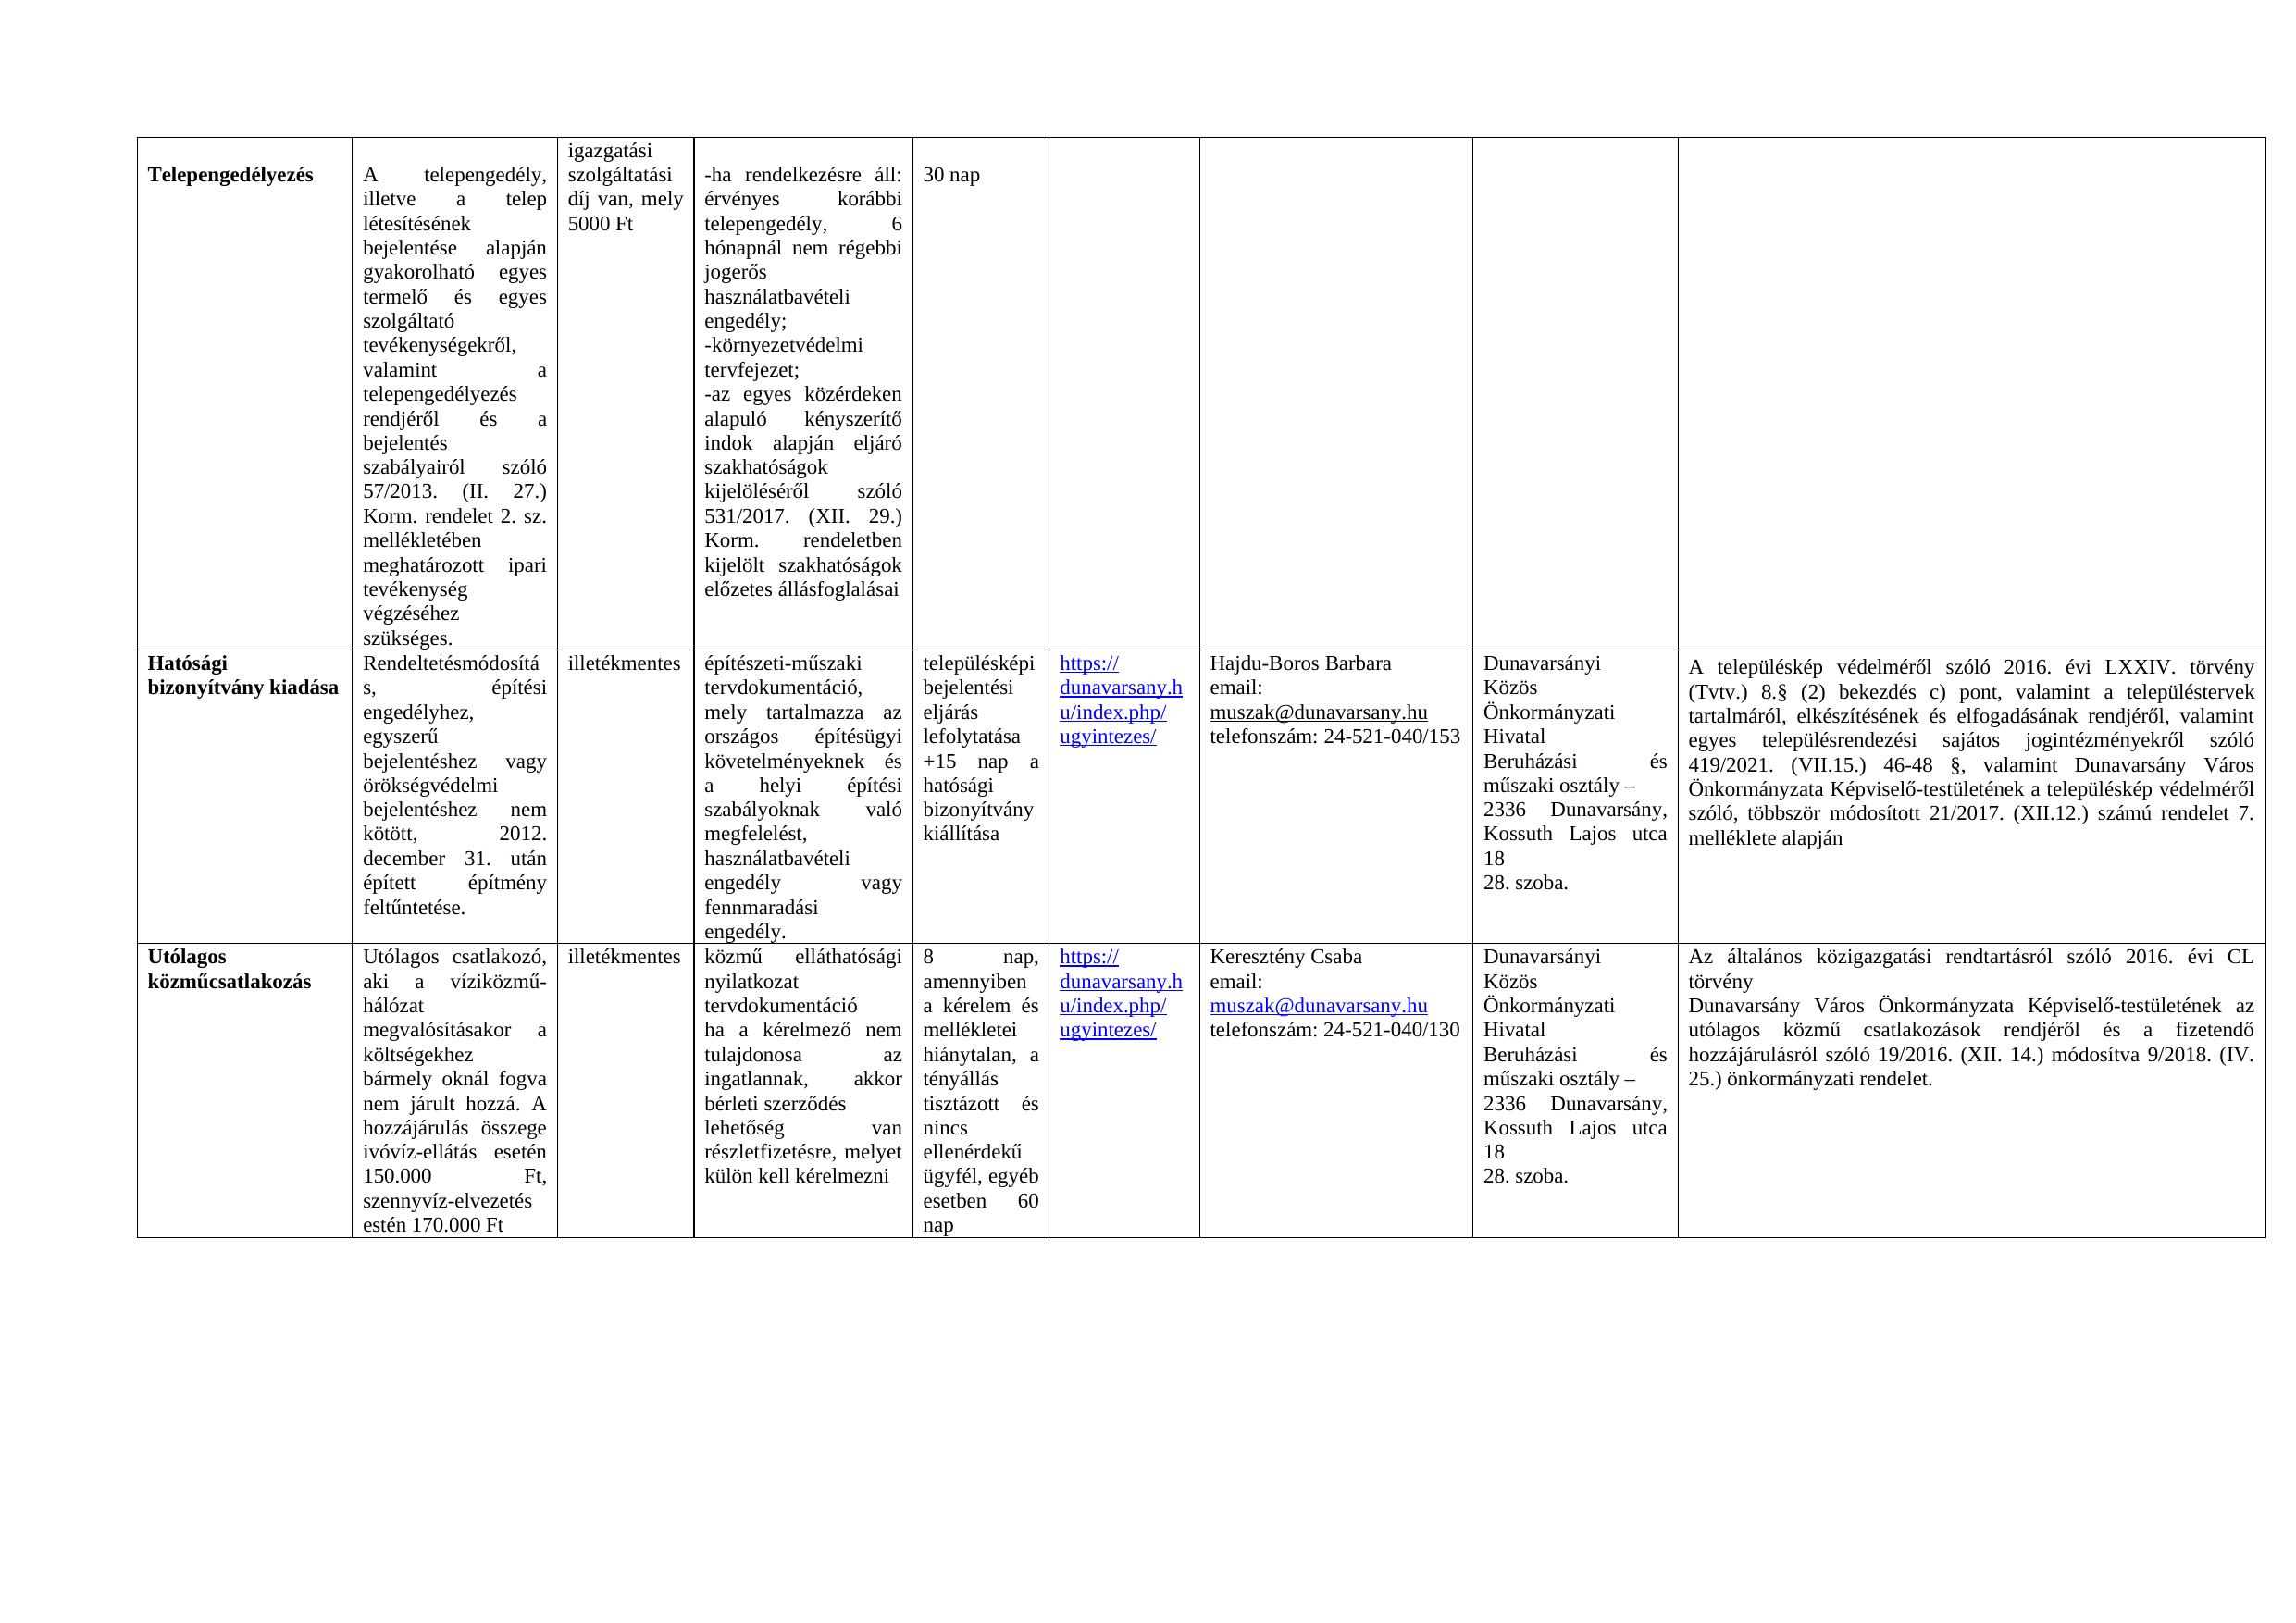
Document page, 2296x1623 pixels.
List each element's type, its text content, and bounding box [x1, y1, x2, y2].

table_cell illetékmentes [558, 944, 693, 1237]
table_cell 8 nap, amennyiben a kérelem és mellékletei hiánytalan, a tényállás tisztázott és nincs ellenérdekű ügyfél, egyéb esetben 60 nap [913, 944, 1049, 1237]
table_cell Keresztény Csaba email: muszak@dunavarsany.hu telefonszám: 24-521-040/130 [1200, 944, 1472, 1237]
table_cell Hajdu-Boros Barbara email: muszak@dunavarsany.hu telefonszám: 24-521-040/153 [1200, 650, 1472, 943]
table_cell A településkép védelméről szóló 2016. évi LXXIV. törvény (Tvtv.) 8.§ (2) bekezdés c) pont, valamint a településtervek tartalmáról, elkészítésének és elfogadásának rendjéről, valamint egyes településrendezési sajátos jogintézményekről szóló 419/2021. (VII.15.) 46-48 §, valamint Dunavarsány Város Önkormányzata Képviselő-testületének a településkép védelméről szóló, többször módosított 21/2017. (XII.12.) számú rendelet 7. melléklete alapján [1679, 650, 2265, 943]
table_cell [1049, 138, 1199, 650]
table_cell Az általános közigazgatási rendtartásról szóló 2016. évi CL törvény Dunavarsány Város Önkormányzata Képviselő-testületének az utólagos közmű csatlakozások rendjéről és a fizetendő hozzájárulásról szóló 19/2016. (XII. 14.) módosítva 9/2018. (IV. 25.) önkormányzati rendelet. [1679, 944, 2265, 1237]
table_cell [695, 138, 912, 650]
table_cell illetékmentes [558, 650, 693, 943]
table_cell építészeti-műszaki tervdokumentáció, mely tartalmazza az országos építésügyi követelményeknek és a helyi építési szabályoknak való megfelelést, használatbavételi engedély vagy fennmaradási engedély. [695, 650, 912, 943]
table_cell Utólagos csatlakozó, aki a víziközmű- hálózat megvalósításakor a költségekhez bármely oknál fogva nem járult hozzá. A hozzájárulás összege ivóvíz-ellátás esetén 150.000 Ft, szennyvíz-elvezetés estén 170.000 Ft [353, 944, 557, 1237]
table_cell Utólagos közműcsatlakozás [138, 944, 352, 1237]
table_cell Dunavarsányi Közös Önkormányzati Hivatal Beruházási és műszaki osztály – 2336 Dunavarsány, Kossuth Lajos utca 18 28. szoba. [1473, 944, 1678, 1237]
table_cell Rendeltetésmódosítás, építési engedélyhez, egyszerű bejelentéshez vagy örökségvédelmi bejelentéshez nem kötött, 2012. december 31. után épített építmény feltűntetése. [353, 650, 557, 943]
table_cell https://dunavarsany.hu/index.php/ugyintezes/ [1049, 944, 1199, 1237]
table_cell településképi bejelentési eljárás lefolytatása +15 nap a hatósági bizonyítvány kiállítása [913, 650, 1049, 943]
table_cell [1679, 138, 2265, 650]
table_cell Dunavarsányi Közös Önkormányzati Hivatal Beruházási és műszaki osztály – 2336 Dunavarsány, Kossuth Lajos utca 18 28. szoba. [1473, 650, 1678, 943]
table_cell https://dunavarsany.hu/index.php/ugyintezes/ [1049, 650, 1199, 943]
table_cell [138, 138, 352, 650]
table_cell közmű elláthatósági nyilatkozat tervdokumentáció ha a kérelmező nem tulajdonosa az ingatlannak, akkor bérleti szerződés lehetőség van részletfizetésre, melyet külön kell kérelmezni [695, 944, 912, 1237]
table_cell Hatósági bizonyítvány kiadása [138, 650, 352, 943]
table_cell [558, 138, 693, 650]
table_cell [1200, 138, 1472, 650]
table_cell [913, 138, 1049, 650]
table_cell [1473, 138, 1678, 650]
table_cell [353, 138, 557, 650]
